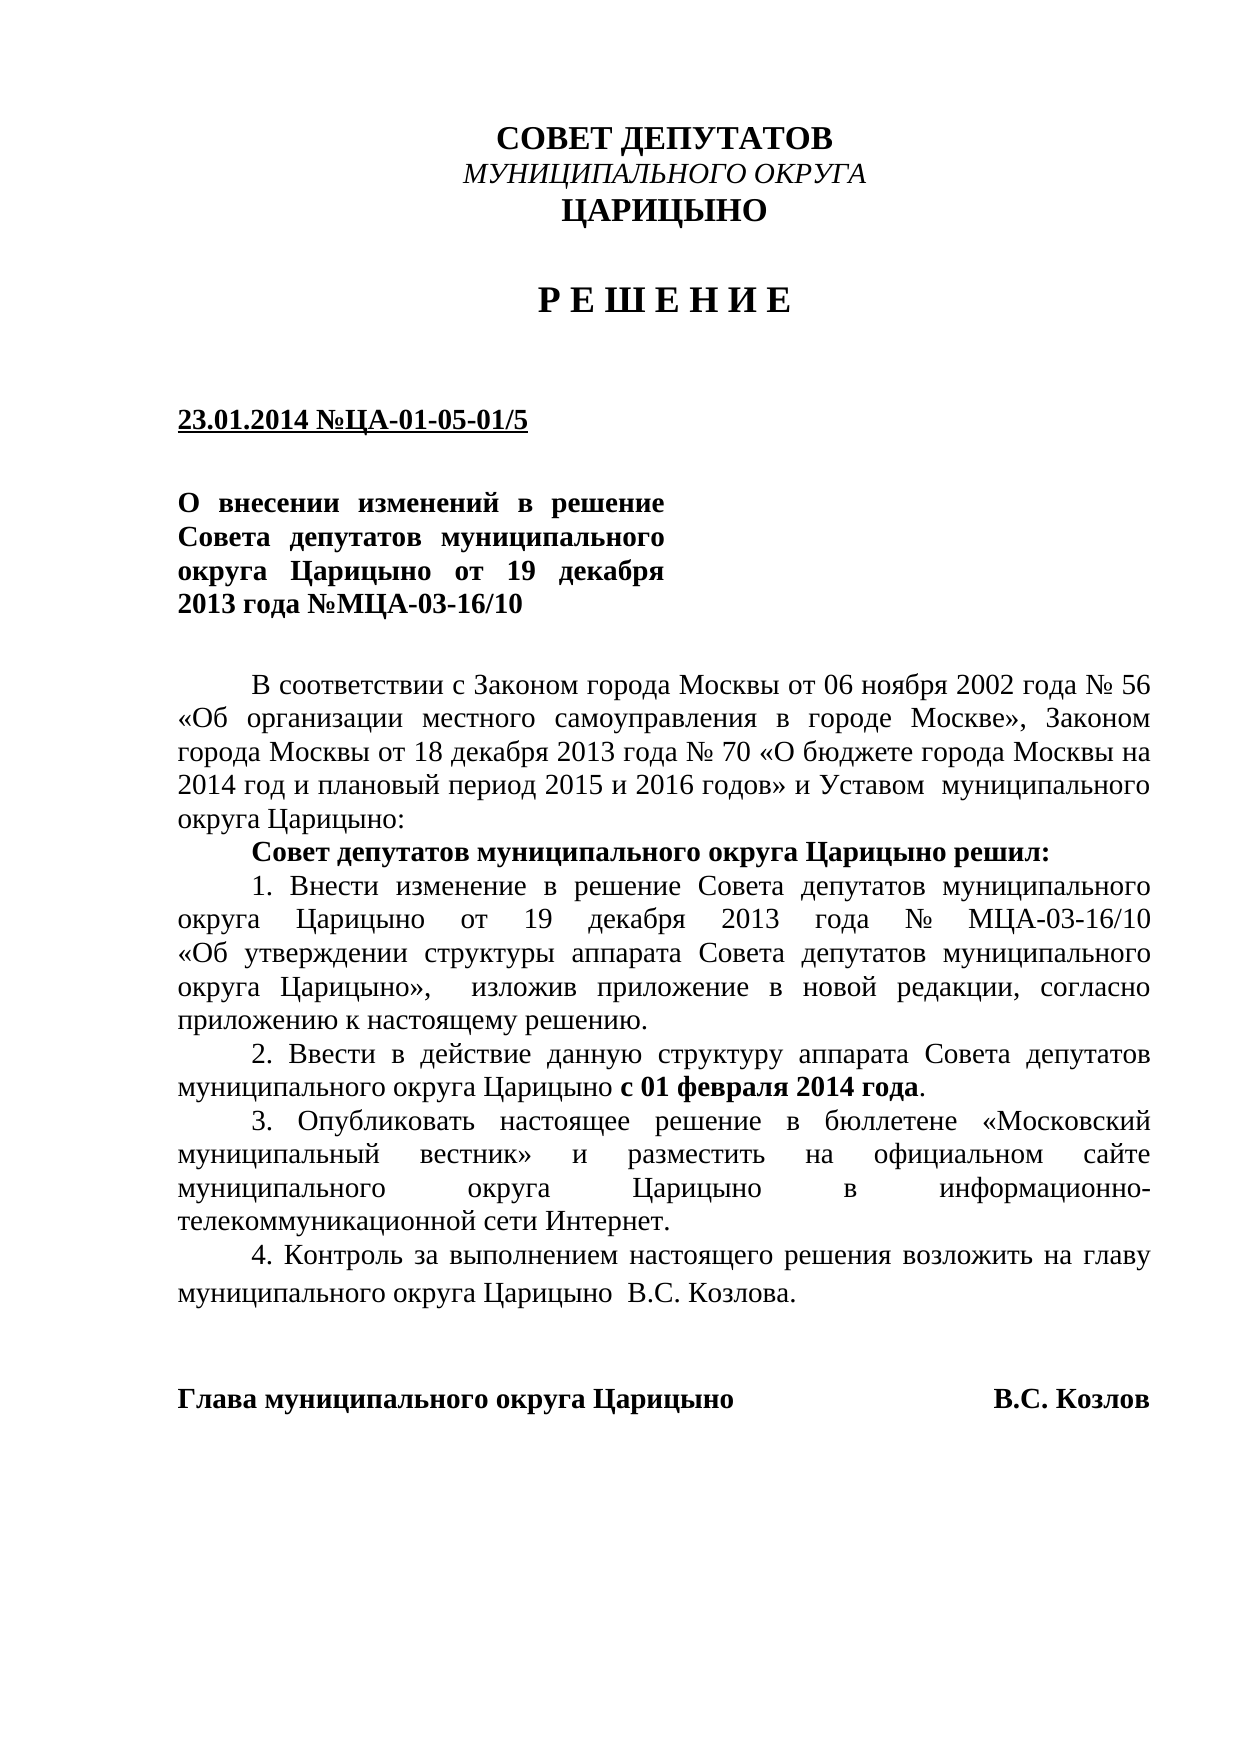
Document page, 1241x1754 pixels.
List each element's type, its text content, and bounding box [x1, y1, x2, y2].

subtitle Р Е Ш Е Н И Е [177, 278, 1152, 321]
text 1. Внести изменение в решение Совета депутатов муниципального округа Царицыно от 19 декабря 2013 года № МЦА-03-16/10 «Об утверждении структуры аппарата Совета депутатов муниципального округа Царицыно», изложив приложение в новой редакции, согласно приложению к настоящему решению. [177, 868, 1152, 1036]
text В соответствии с Законом города Москвы от 06 ноября 2002 года № 56 «Об организации местного самоуправления в городе Москве», Законом города Москвы от 18 декабря 2013 года № 70 «О бюджете города Москвы на 2014 год и плановый период 2015 и 2016 годов» и Уставом муниципального округа Царицыно: [177, 667, 1152, 834]
text О внесении изменений в решение Совета депутатов муниципального округа Царицыно от 19 декабря 2013 года №МЦА-03-16/10 [177, 486, 665, 620]
text 4. Контроль за выполнением настоящего решения возложить на главу муниципального округа Царицыно В.С. Козлова. [177, 1237, 1152, 1309]
text Совет депутатов муниципального округа Царицыно решил: [177, 834, 1152, 868]
text Глава муниципального округа Царицыно В.С. Козлов [177, 1381, 1152, 1415]
text 23.01.2014 №ЦА-01-05-01/5 [177, 402, 1152, 436]
subtitle ЦАРИЦЫНО [177, 190, 1152, 228]
text 3. Опубликовать настоящее решение в бюллетене «Московский муниципальный вестник» и разместить на официальном сайте муниципального округа Царицыно в информационно-телекоммуникационной сети Интернет. [177, 1103, 1152, 1237]
subtitle МУНИЦИПАЛЬНОГО ОКРУГА [177, 156, 1152, 190]
subtitle СОВЕТ ДЕПУТАТОВ [177, 118, 1152, 156]
text 2. Ввести в действие данную структуру аппарата Совета депутатов муниципального округа Царицыно с 01 февраля 2014 года. [177, 1036, 1152, 1103]
